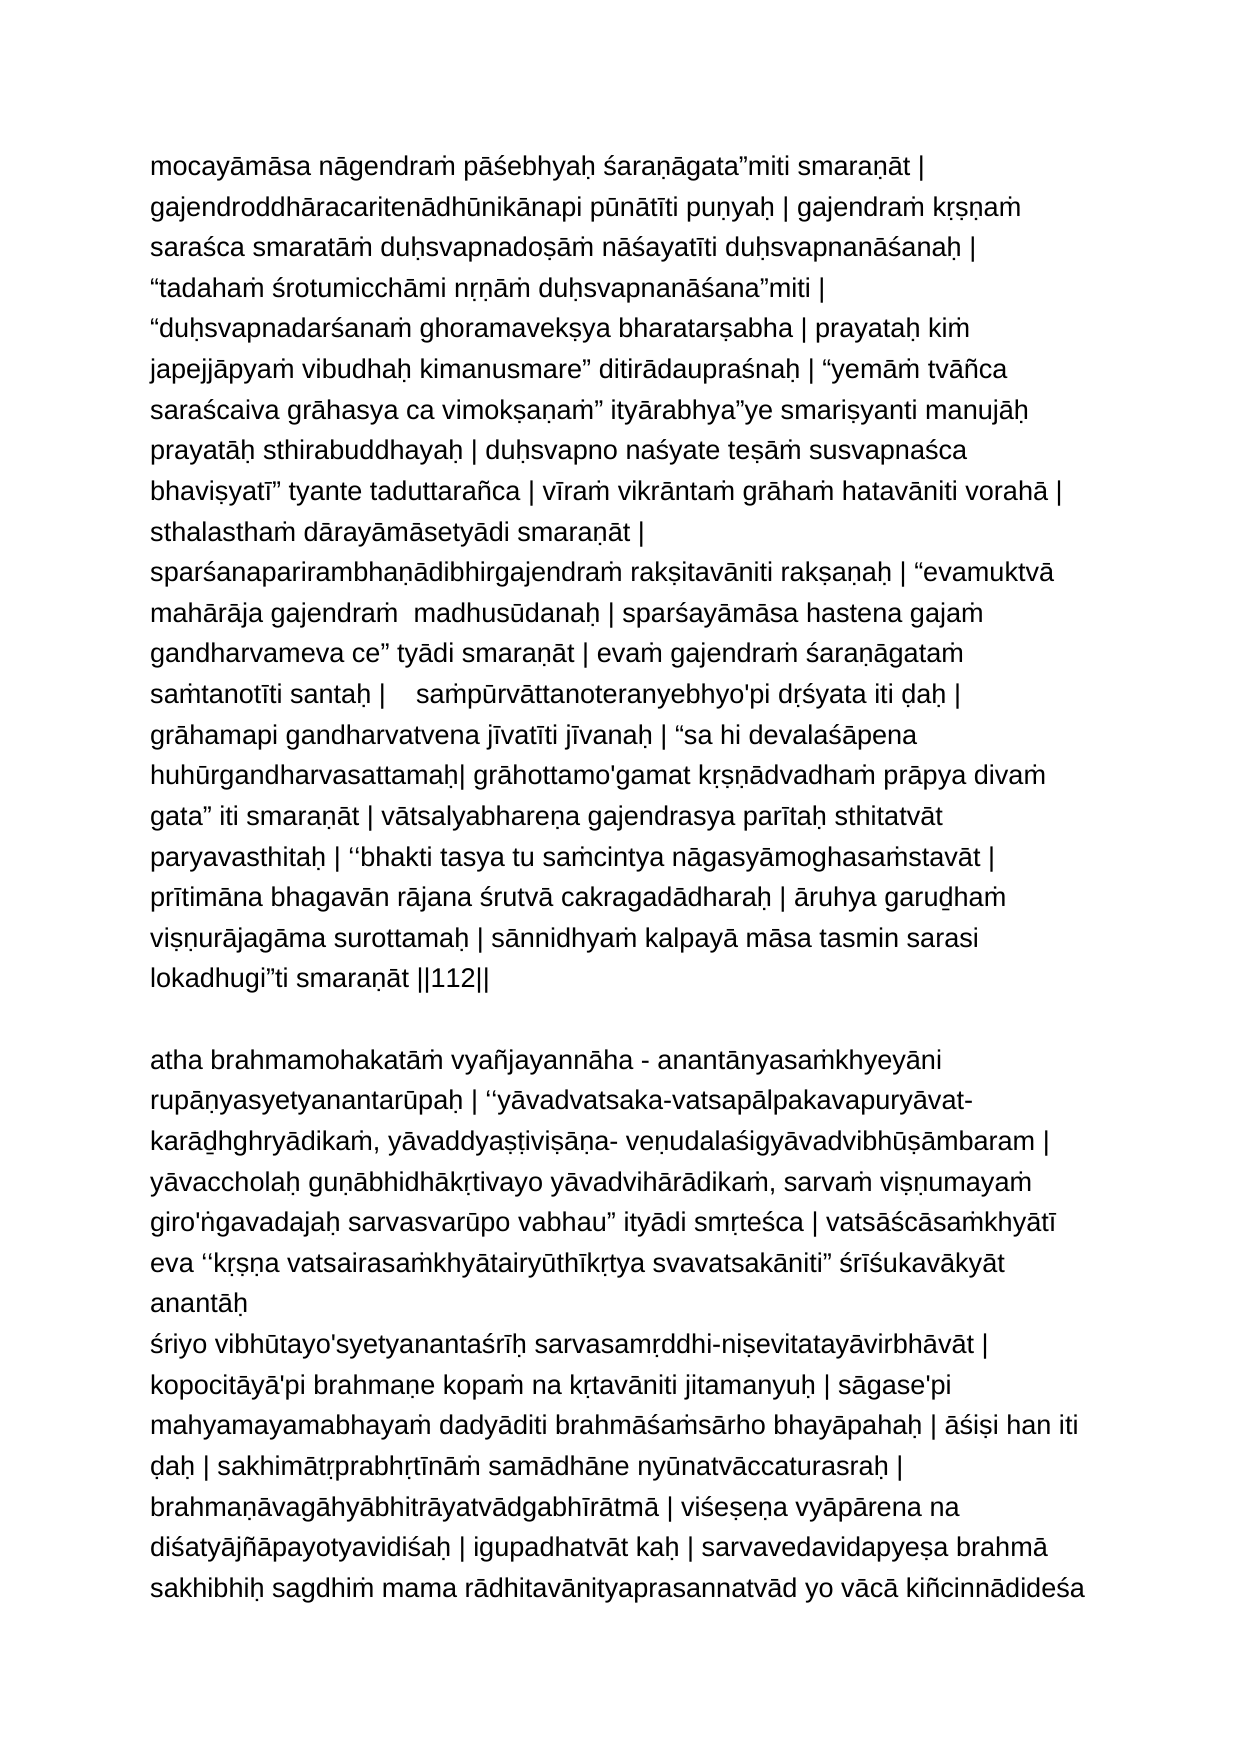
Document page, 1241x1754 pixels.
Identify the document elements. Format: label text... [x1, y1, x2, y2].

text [150, 1328, 1090, 1603]
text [150, 150, 1090, 994]
text atha brahmamohakatāṁ vyañjayannāha - anantānyasaṁkhyeyāni rupāṇyasyetyanantarūpaḥ | ‘‘yāvadvatsaka-vatsapālpakavapuryāvat-karāḏhghryādikaṁ, yāvaddyaṣṭiviṣāṇa- veṇudalaśigyāvadvibhūṣāmbaram | yāvaccholaḥ guṇābhidhākṛtivayo yāvadvihārādikaṁ, sarvaṁ viṣṇumayaṁ giro'ṅgavadajaḥ sarvasvarūpo vabhau” ityādi smṛteśca | vatsāścāsaṁkhyātī eva ‘‘kṛṣṇa vatsairasaṁkhyātairyūthīkṛtya svavatsakāniti” śrīśukavākyāt anantāḥ [150, 1044, 1090, 1319]
